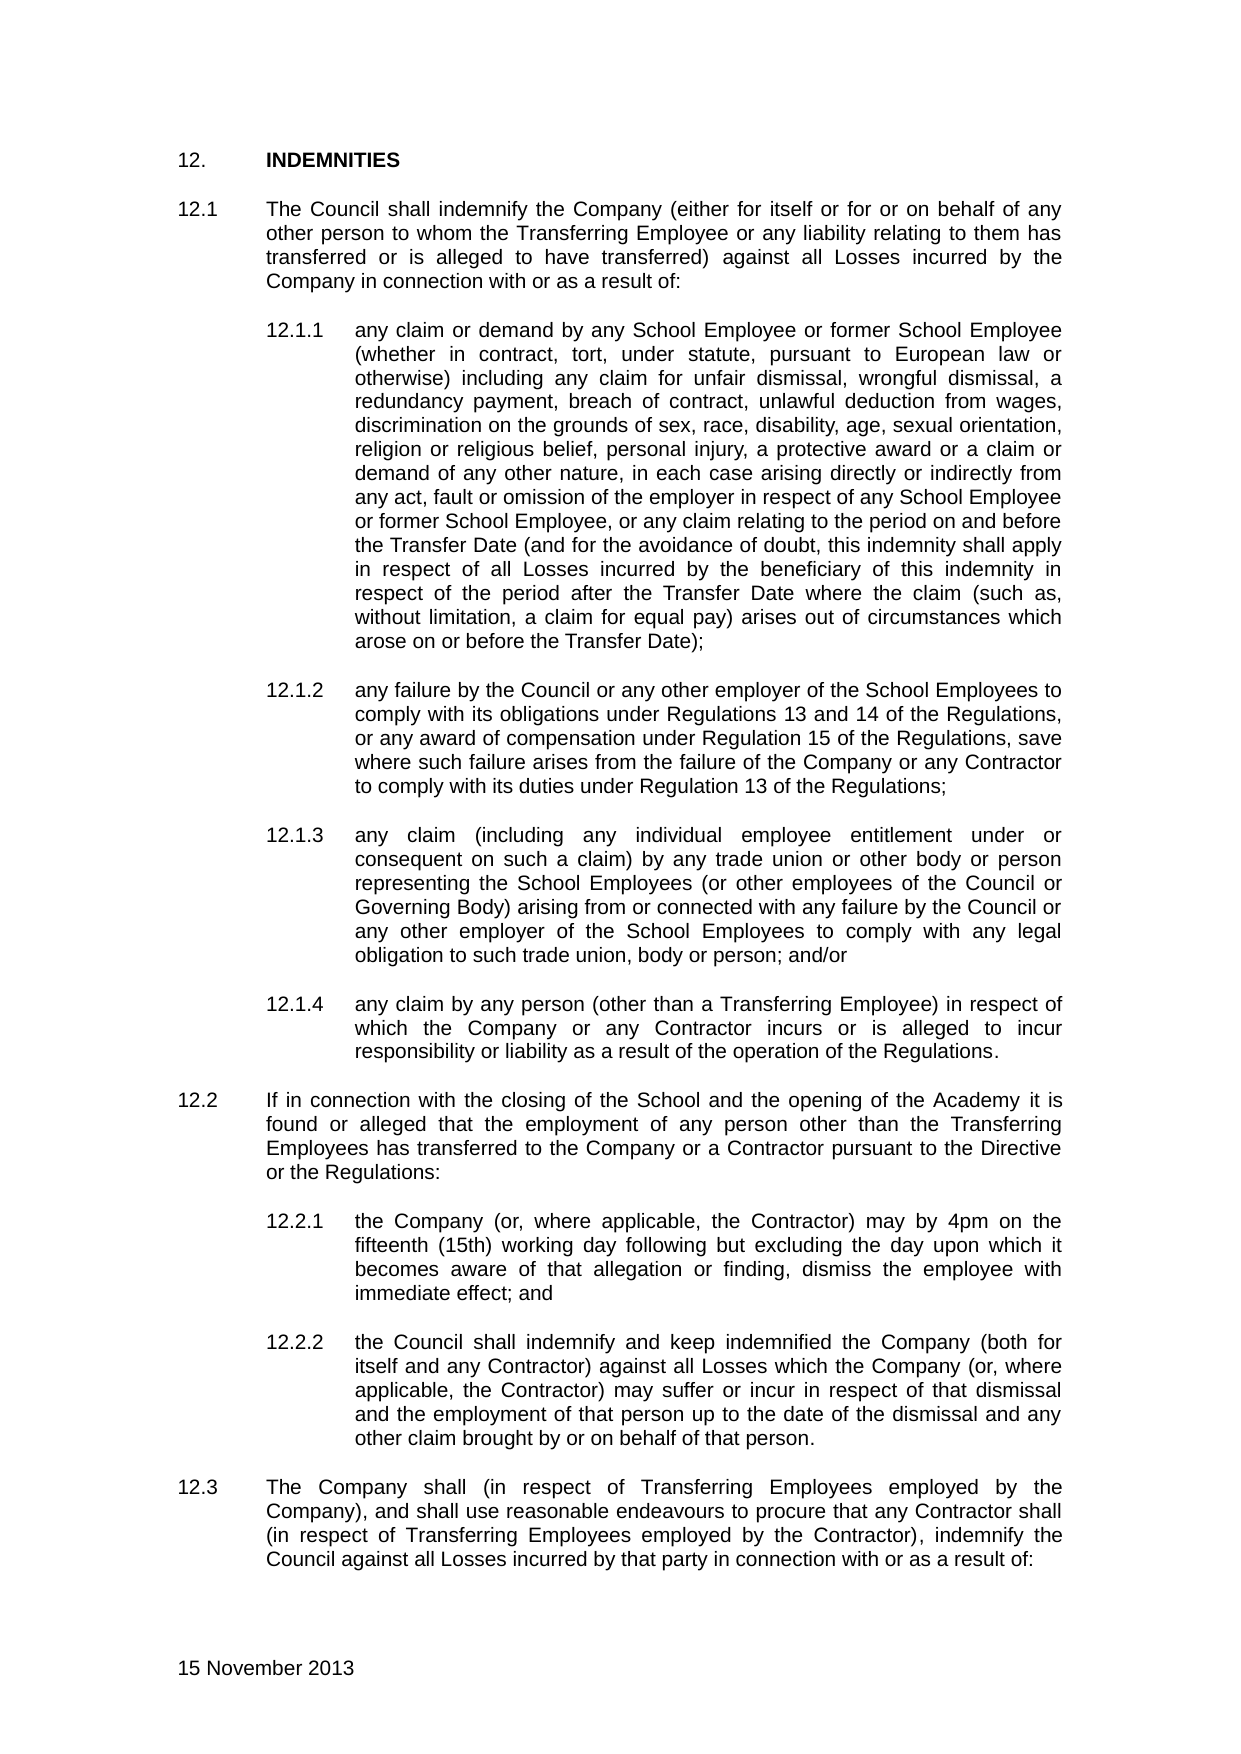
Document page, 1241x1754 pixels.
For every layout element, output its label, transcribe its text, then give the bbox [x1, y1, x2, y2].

list The Council shall indemnify the Company (either for itself or for or on behalf of any other person to whom the Transferring Employee or any liability relating to them has transferred or is alleged to have transferred) against all Losses incurred by the Company in connection with or as a result of: [177, 197, 1063, 292]
list any failure by the Council or any other employer of the School Employees to comply with its obligations under Regulations 13 and 14 of the Regulations, or any award of compensation under Regulation 15 of the Regulations, save where such failure arises from the failure of the Company or any Contractor to comply with its duties under Regulation 13 of the Regulations; [266, 678, 1063, 798]
list any claim or demand by any School Employee or former School Employee (whether in contract, tort, under statute, pursuant to European law or otherwise) including any claim for unfair dismissal, wrongful dismissal, a redundancy payment, breach of contract, unlawful deduction from wages, discrimination on the grounds of sex, race, disability, age, sexual orientation, religion or religious belief, personal injury, a protective award or a claim or demand of any other nature, in each case arising directly or indirectly from any act, fault or omission of the employer in respect of any School Employee or former School Employee, or any claim relating to the period on and before the Transfer Date (and for the avoidance of doubt, this indemnity shall apply in respect of all Losses incurred by the beneficiary of this indemnity in respect of the period after the Transfer Date where the claim (such as, without limitation, a claim for equal pay) arises out of circumstances which arose on or before the Transfer Date); [266, 317, 1063, 653]
list the Company (or, where applicable, the Contractor) may by 4pm on the fifteenth (15th) working day following but excluding the day upon which it becomes aware of that allegation or finding, dismiss the employee with immediate effect; and [266, 1209, 1063, 1305]
list any claim by any person (other than a Transferring Employee) in respect of which the Company or any Contractor incurs or is alleged to incur responsibility or liability as a result of the operation of the Regulations. [266, 991, 1063, 1063]
list any claim (including any individual employee entitlement under or consequent on such a claim) by any trade union or other body or person representing the School Employees (or other employees of the Council or Governing Body) arising from or connected with any failure by the Council or any other employer of the School Employees to comply with any legal obligation to such trade union, body or person; and/or [266, 823, 1063, 966]
list The Company shall (in respect of Transferring Employees employed by the Company), and shall use reasonable endeavours to procure that any Contractor shall (in respect of Transferring Employees employed by the Contractor), indemnify the Council against all Losses incurred by that party in connection with or as a result of: [177, 1475, 1063, 1571]
list If in connection with the closing of the School and the opening of the Academy it is found or alleged that the employment of any person other than the Transferring Employees has transferred to the Company or a Contractor pursuant to the Directive or the Regulations: [177, 1088, 1063, 1184]
list Indemnities [177, 148, 1063, 172]
list the Council shall indemnify and keep indemnified the Company (both for itself and any Contractor) against all Losses which the Company (or, where applicable, the Contractor) may suffer or incur in respect of that dismissal and the employment of that person up to the date of the dismissal and any other claim brought by or on behalf of that person. [266, 1330, 1063, 1450]
